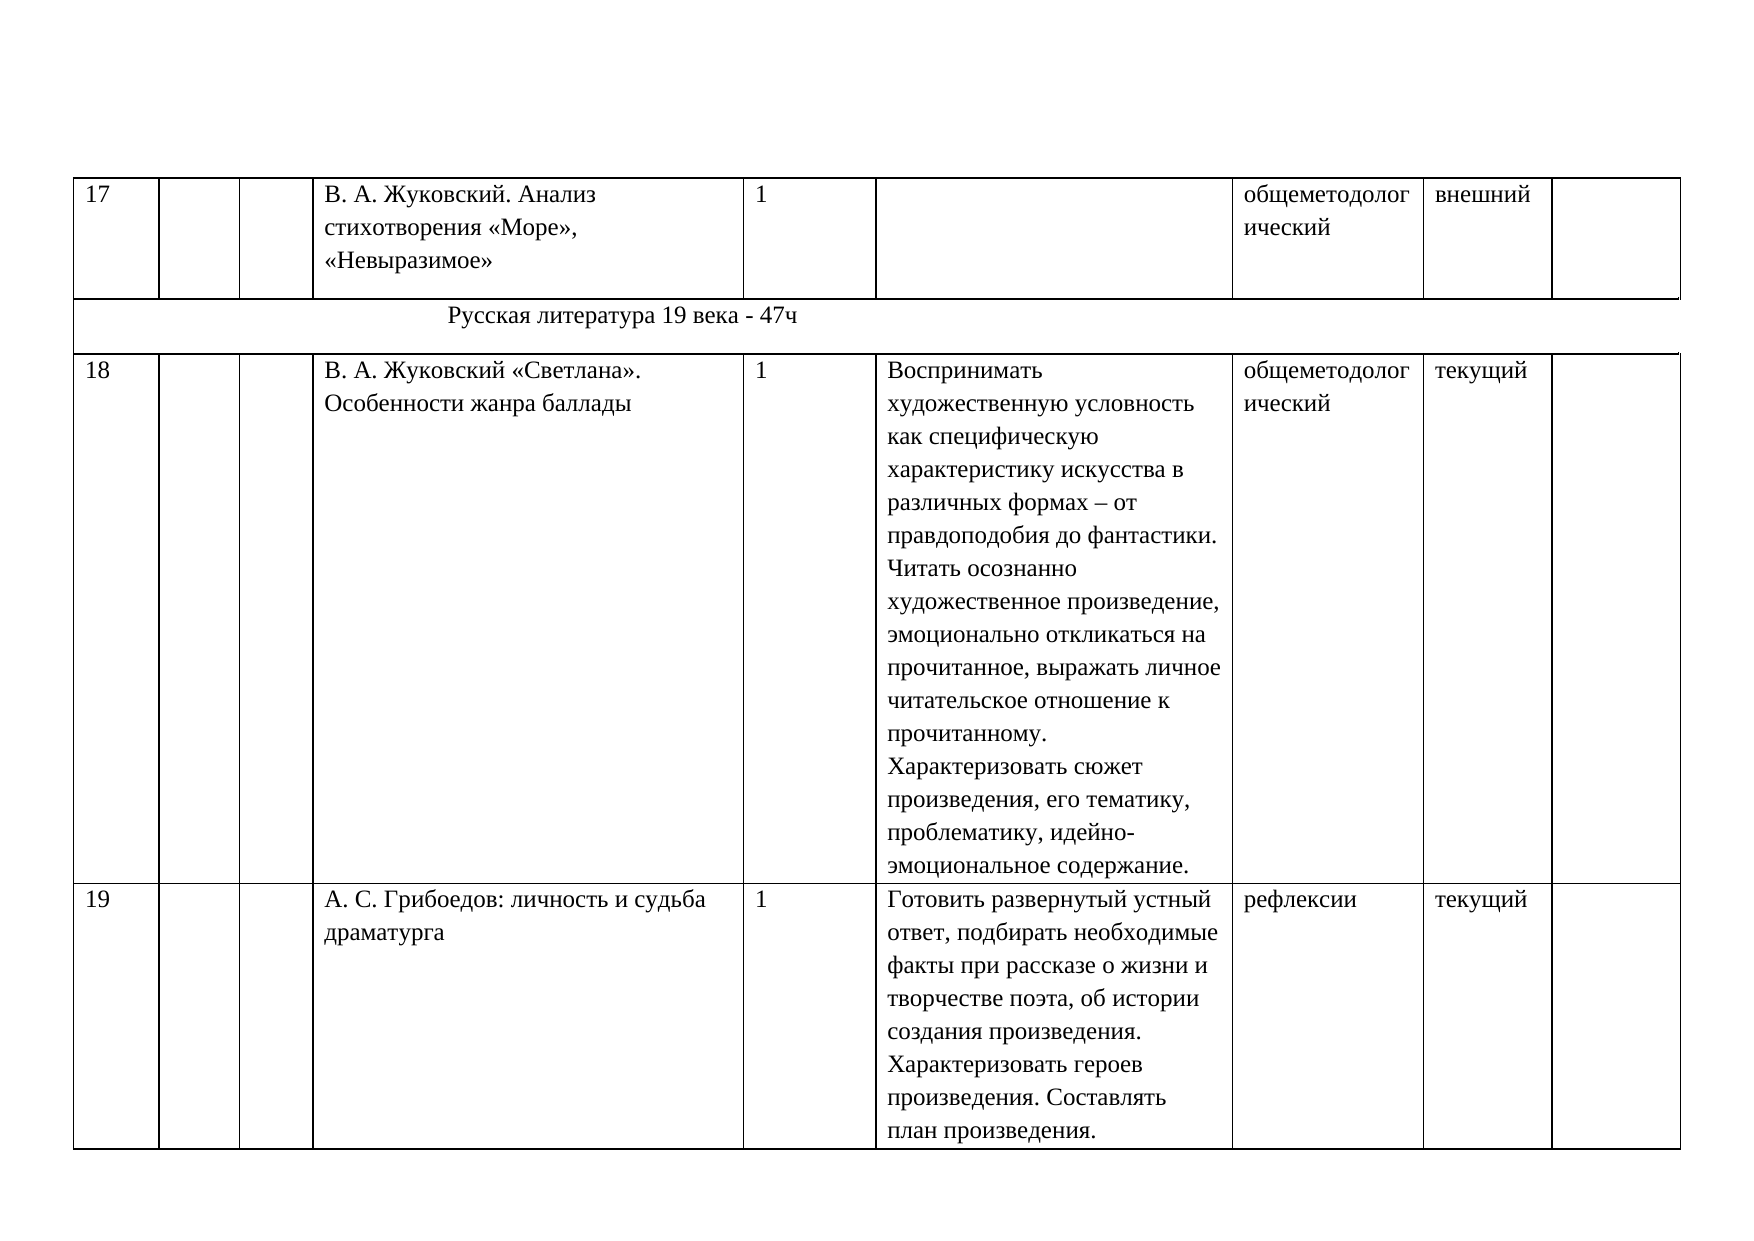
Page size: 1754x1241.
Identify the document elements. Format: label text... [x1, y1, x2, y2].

table_cell рефлексии [1233, 884, 1423, 1148]
table_cell [240, 884, 312, 1148]
table_cell 1 [744, 179, 875, 298]
table_cell 17 [74, 179, 158, 298]
table_cell [240, 355, 312, 883]
table_cell 19 [74, 884, 158, 1148]
table_cell В. А. Жуковский «Светлана». Особенности жанра баллады [314, 355, 743, 883]
table_cell Воспринимать художественную условность как специфическую характеристику искусства в различных формах – от правдоподобия до фантастики. Читать осознанно художественное произведение, эмоционально откликаться на прочитанное, выражать личное читательское отношение к прочитанному. Характеризовать сюжет произведения, его тематику, проблематику, идейно-эмоциональное содержание. [877, 355, 1232, 883]
table_cell 18 [74, 355, 158, 883]
table_cell [240, 179, 312, 298]
table_cell общеметодологический [1233, 355, 1423, 883]
table_cell [160, 884, 239, 1148]
table_cell [1553, 179, 1680, 298]
table_cell [160, 179, 239, 298]
table_cell 1 [744, 884, 875, 1148]
table_cell [160, 355, 239, 883]
table_cell [1553, 353, 1680, 883]
table_cell общеметодологический [1233, 179, 1423, 298]
table_cell В. А. Жуковский. Анализ стихотворения «Море», «Невыразимое» [314, 179, 743, 298]
table_cell Русская литература 19 века - 47ч [74, 300, 1268, 353]
table_cell текущий [1424, 884, 1551, 1148]
table_cell А. С. Грибоедов: личность и судьба драматурга [314, 884, 743, 1148]
table_cell [877, 179, 1232, 298]
table_cell [1553, 884, 1680, 1148]
table_cell Готовить развернутый устный ответ, подбирать необходимые факты при рассказе о жизни и творчестве поэта, об истории создания произведения. Характеризовать героев произведения. Составлять план произведения. [877, 884, 1232, 1148]
table_cell 1 [744, 355, 875, 883]
table_cell текущий [1424, 355, 1551, 883]
table_cell внешний [1424, 179, 1551, 298]
